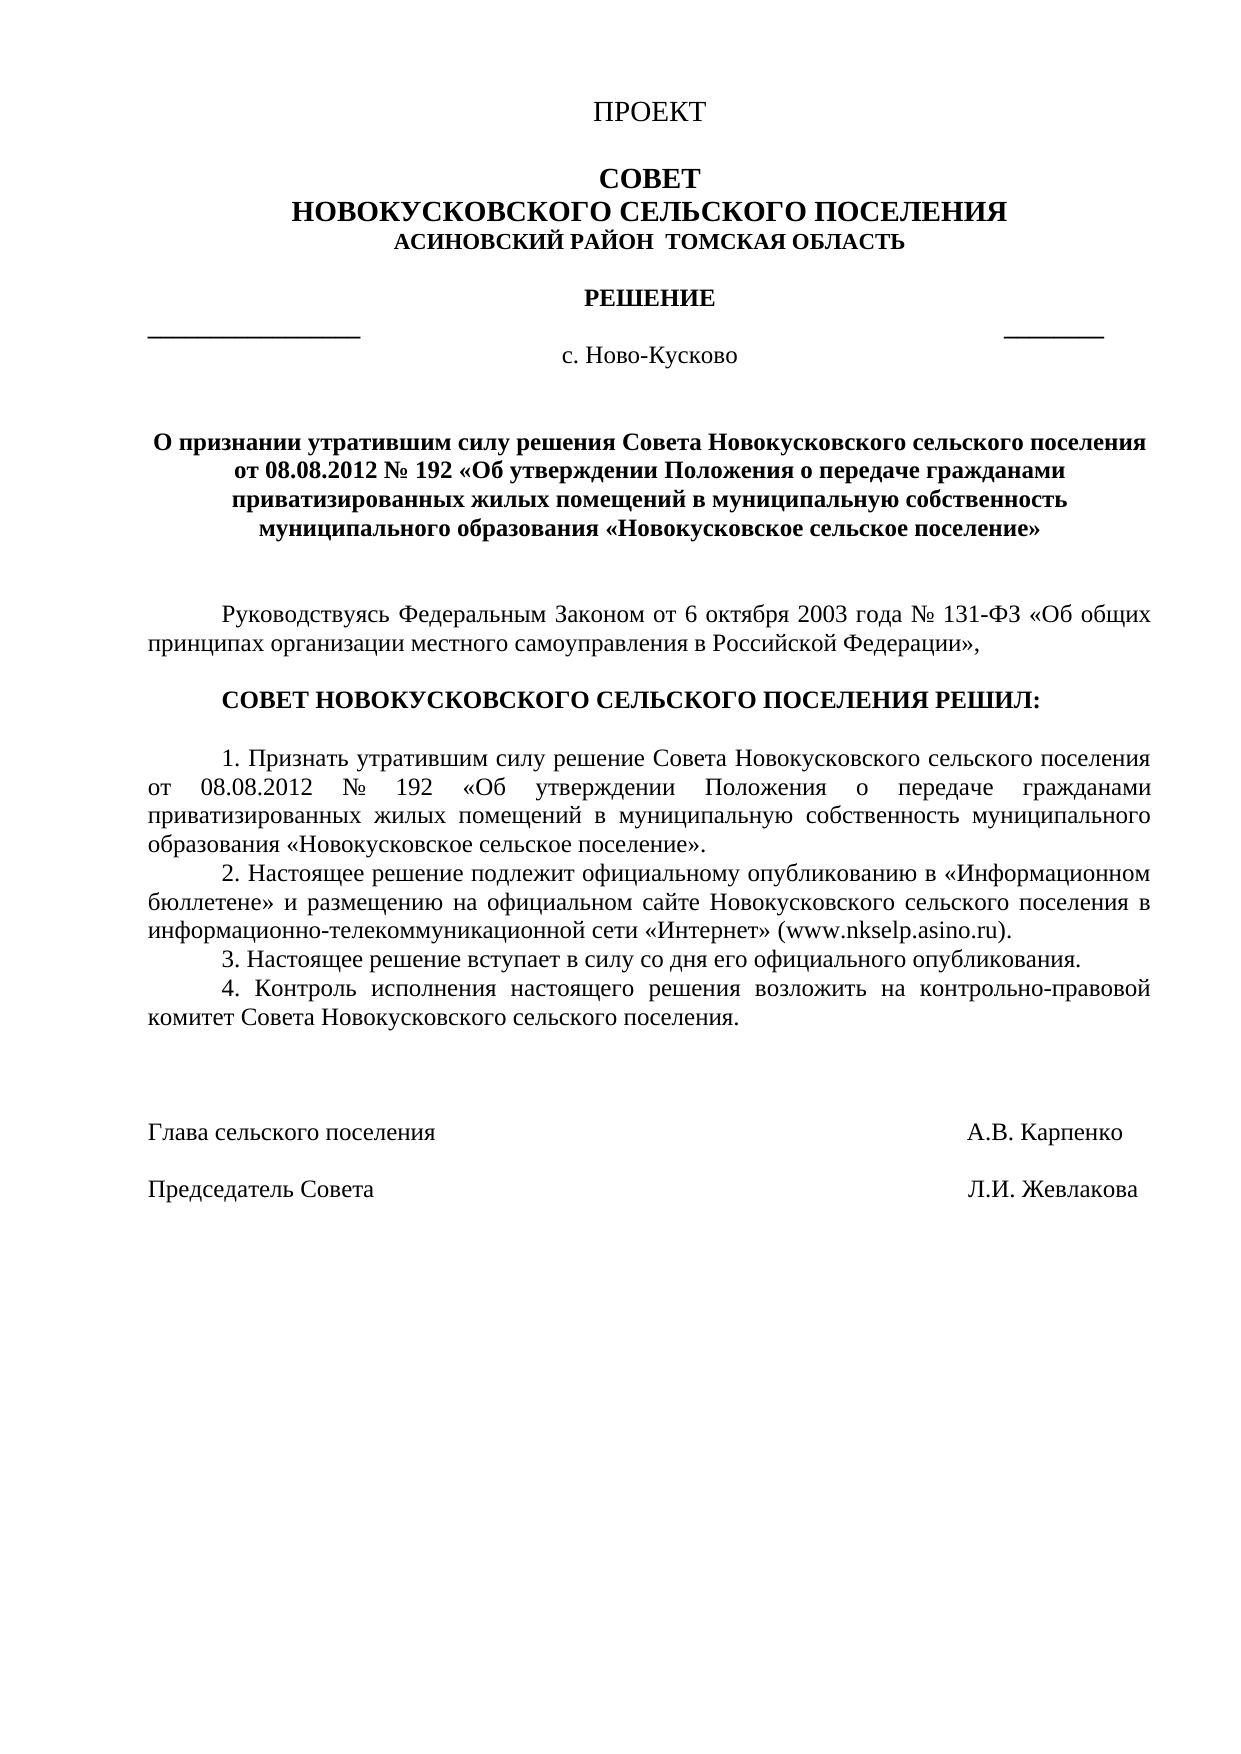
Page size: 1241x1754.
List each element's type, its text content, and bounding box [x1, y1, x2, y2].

text НОВОКУСКОВСКОГО СЕЛЬСКОГО ПОСЕЛЕНИЯ [148, 194, 1152, 228]
text Руководствуясь Федеральным Законом от 6 октября 2003 года № 131-ФЗ «Об общих принципах организации местного самоуправления в Российской Федерации», [148, 599, 1152, 657]
text 3. Настоящее решение вступает в силу со дня его официального опубликования. [148, 944, 1152, 973]
text СОВЕТ НОВОКУСКОВСКОГО СЕЛЬСКОГО ПОСЕЛЕНИЯ РЕШИЛ: [148, 685, 1152, 714]
text О признании утратившим силу решения Совета Новокусковского сельского поселения от 08.08.2012 № 192 «Об утверждении Положения о передаче гражданами приватизированных жилых помещений в муниципальную собственность муниципального образования «Новокусковское сельское поселение» [148, 427, 1152, 542]
text 4. Контроль исполнения настоящего решения возложить на контрольно-правовой комитет Совета Новокусковского сельского поселения. [148, 973, 1152, 1030]
text СОВЕТ [148, 161, 1152, 194]
text Председатель Совета Л.И. Жевлакова [148, 1174, 1152, 1203]
text АСИНОВСКИЙ РАЙОН ТОМСКАЯ ОБЛАСТЬ [148, 228, 1152, 254]
text с. Ново-Кусково [148, 340, 1152, 369]
text 1. Признать утратившим силу решение Совета Новокусковского сельского поселения от 08.08.2012 № 192 «Об утверждении Положения о передаче гражданами приватизированных жилых помещений в муниципальную собственность муниципального образования «Новокусковское сельское поселение». [148, 743, 1152, 858]
text РЕШЕНИЕ [148, 283, 1152, 312]
text Глава сельского поселения А.В. Карпенко [148, 1117, 1152, 1145]
text ПРОЕКТ [148, 94, 1152, 127]
text 2. Настоящее решение подлежит официальному опубликованию в «Информационном бюллетене» и размещению на официальном сайте Новокусковского сельского поселения в информационно-телекоммуникационной сети «Интернет» (www.nkselp.asino.ru). [148, 858, 1152, 944]
text _________________ ________ [148, 312, 1152, 340]
